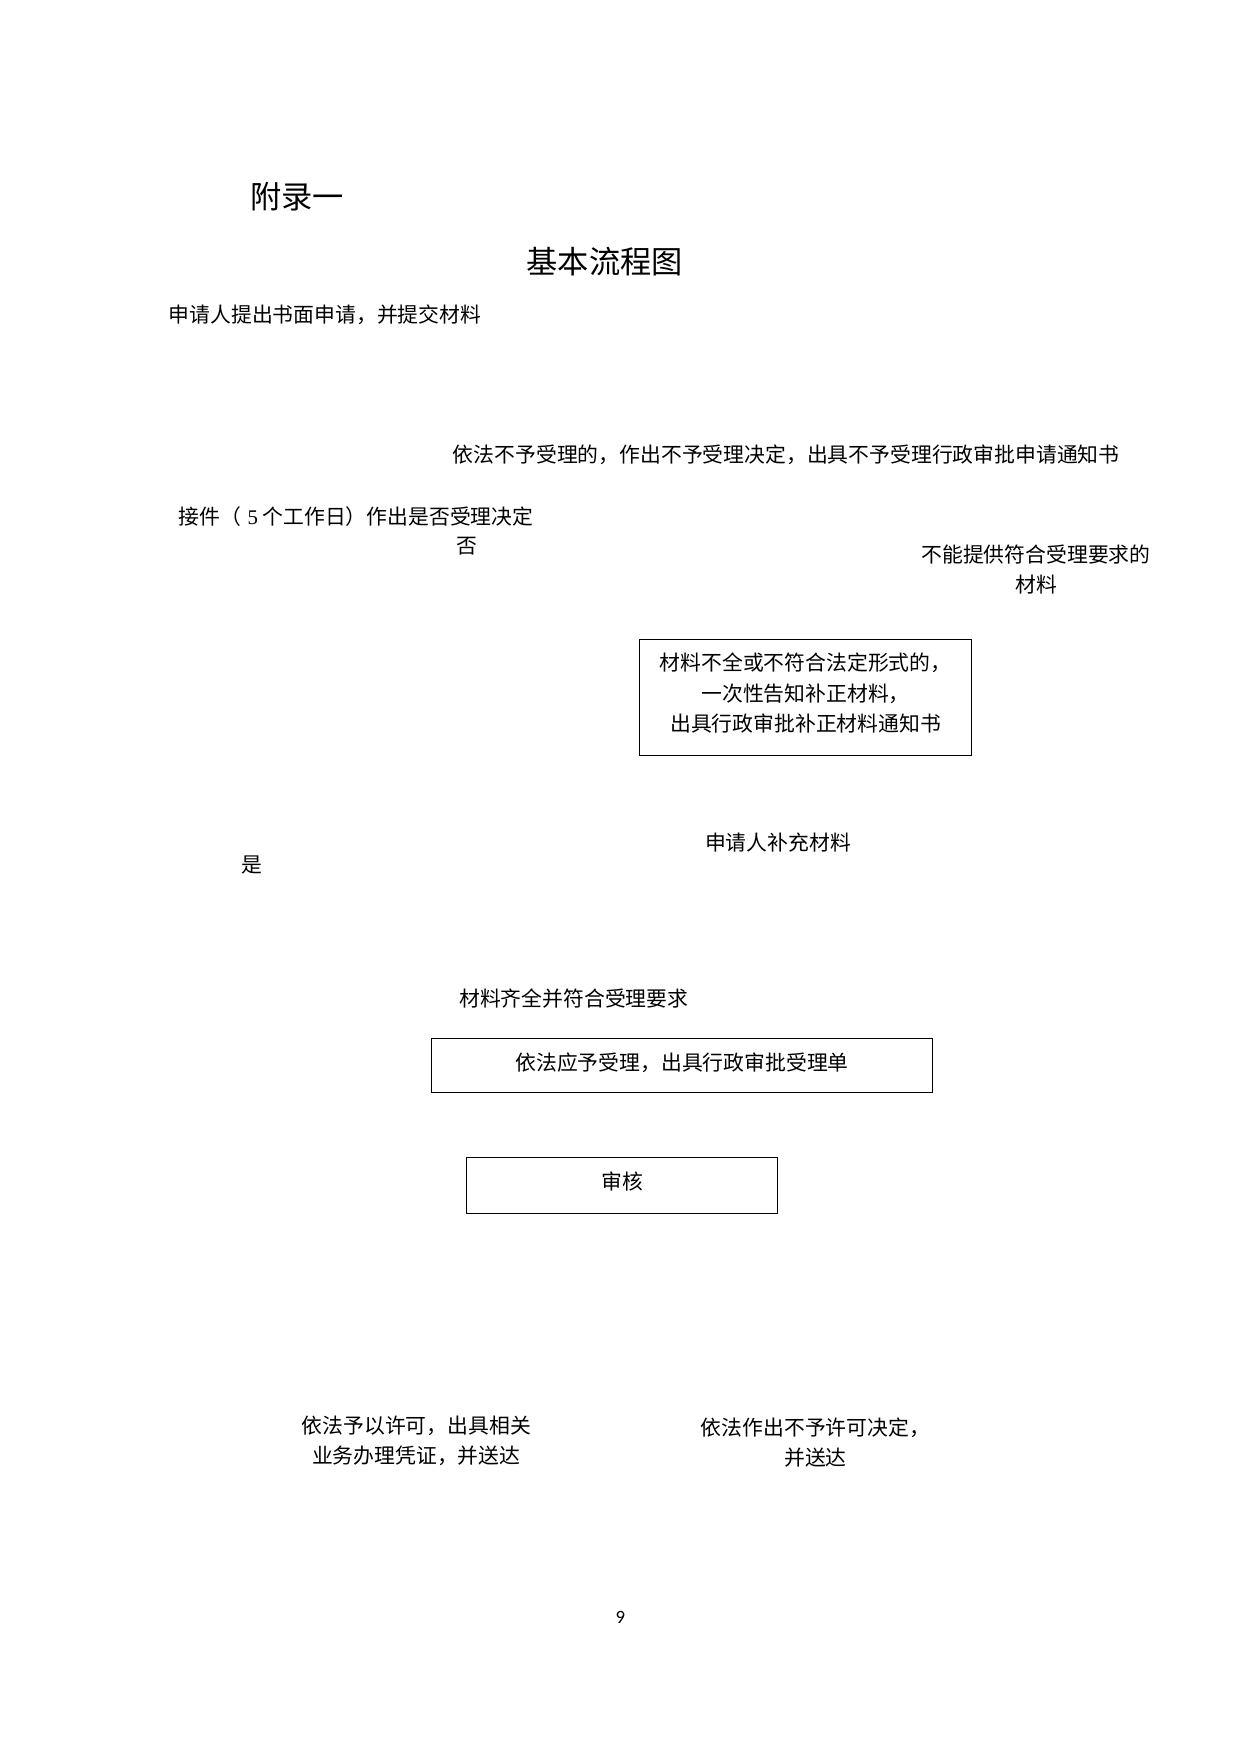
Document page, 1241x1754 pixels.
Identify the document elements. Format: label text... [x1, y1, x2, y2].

text 附录一 [187, 162, 1021, 227]
text 基本流程图 [187, 227, 1021, 292]
